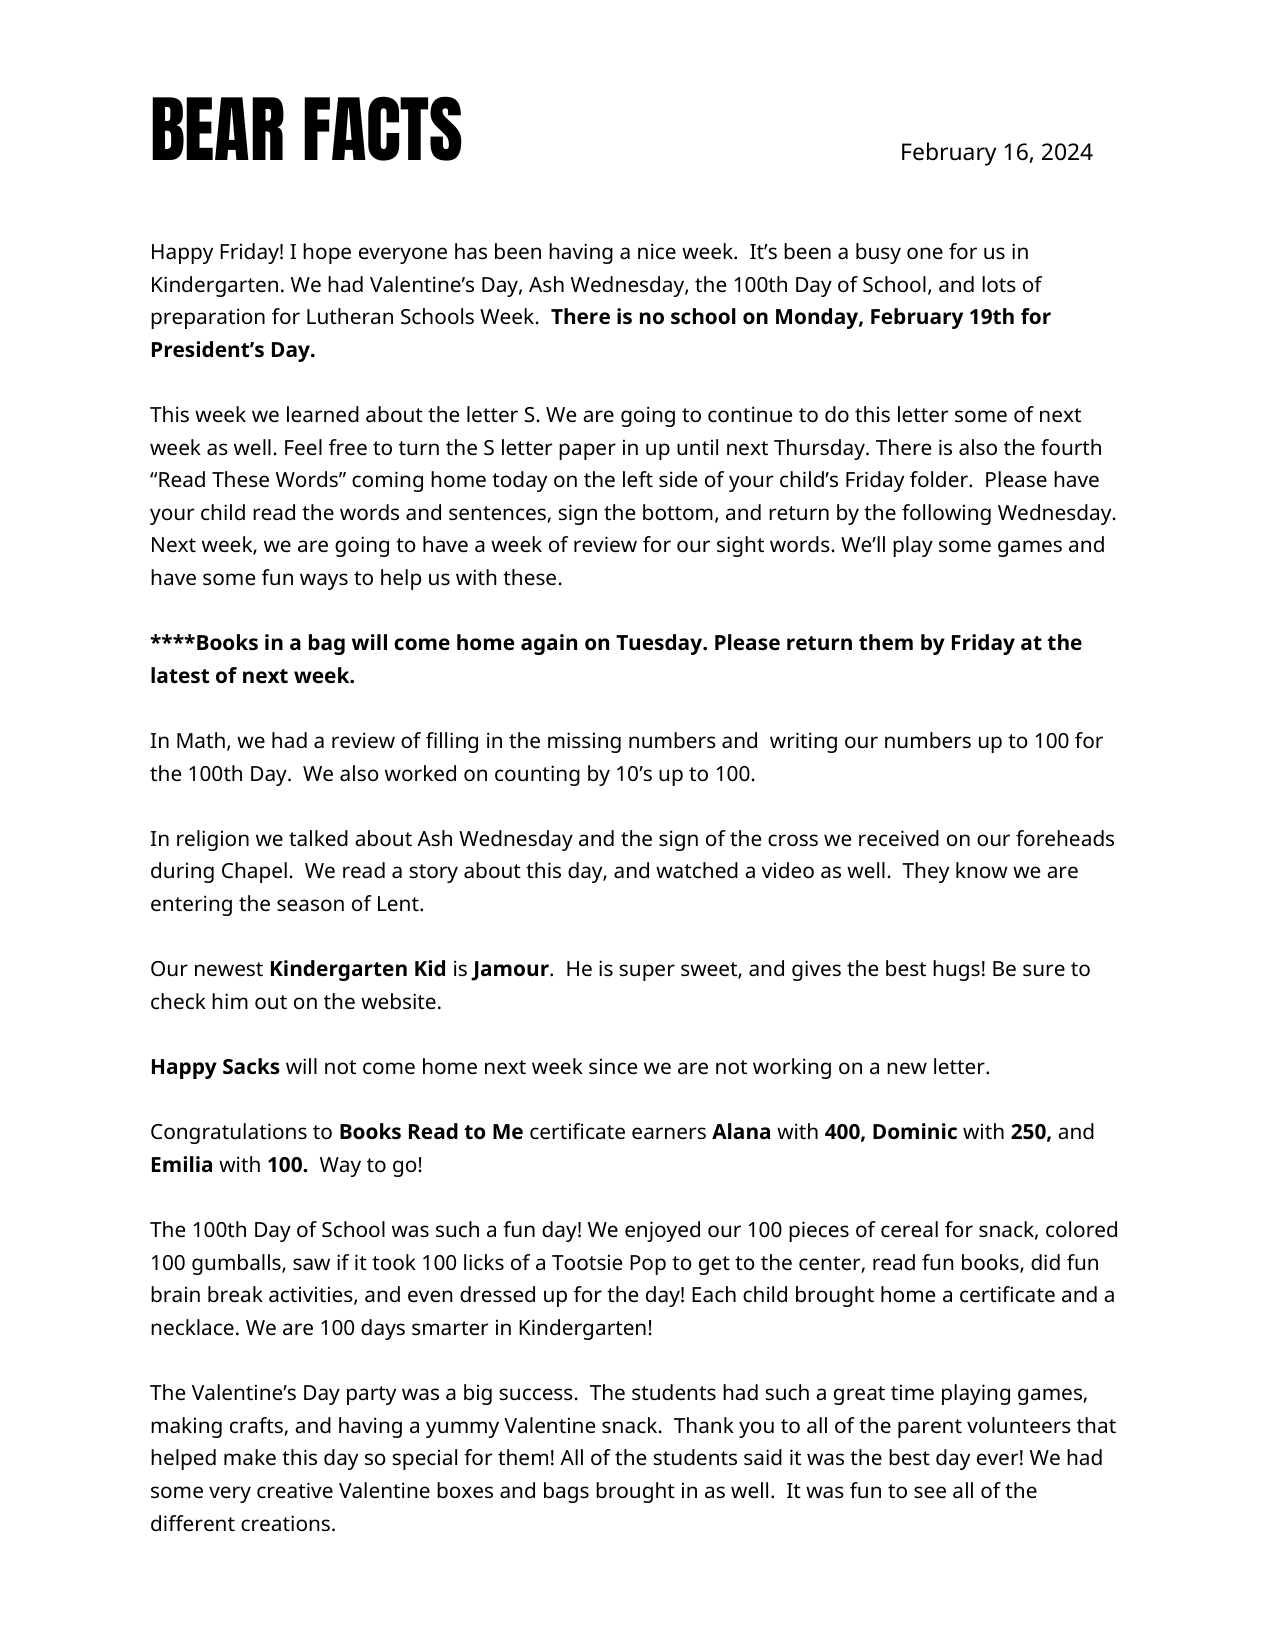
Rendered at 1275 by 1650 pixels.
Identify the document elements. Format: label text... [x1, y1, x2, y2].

text The 100th Day of School was such a fun day! We enjoyed our 100 pieces of cereal for snack, colored 100 gumballs, saw if it took 100 licks of a Tootsie Pop to get to the center, read fun books, did fun brain break activities, and even dressed up for the day! Each child brought home a certificate and a necklace. We are 100 days smarter in Kindergarten! [150, 1215, 1125, 1342]
text Happy Friday! I hope everyone has been having a nice week. It’s been a busy one for us in Kindergarten. We had Valentine’s Day, Ash Wednesday, the 100th Day of School, and lots of preparation for Lutheran Schools Week. There is no school on Monday, February 19th for President’s Day. [150, 237, 1125, 363]
text In Math, we had a review of filling in the missing numbers and writing our numbers up to 100 for the 100th Day. We also worked on counting by 10’s up to 100. [150, 726, 1125, 787]
text BEAR FACTS February 16, 2024 [150, 75, 1125, 185]
text Congratulations to Books Read to Me certificate earners Alana with 400, Dominic with 250, and Emilia with 100. Way to go! [150, 1117, 1125, 1178]
text Happy Sacks will not come home next week since we are not working on a new letter. [150, 1052, 1125, 1081]
text In religion we talked about Ash Wednesday and the sign of the cross we received on our foreheads during Chapel. We read a story about this day, and watched a video as well. They know we are entering the season of Lent. [150, 824, 1125, 918]
text The Valentine’s Day party was a big success. The students had such a great time playing games, making crafts, and having a yummy Valentine snack. Thank you to all of the parent volunteers that helped make this day so special for them! All of the students said it was the best day ever! We had some very creative Valentine boxes and bags brought in as well. It was fun to see all of the different creations. [150, 1378, 1125, 1537]
text Our newest Kindergarten Kid is Jamour. He is super sweet, and gives the best hugs! Be sure to check him out on the website. [150, 954, 1125, 1016]
text This week we learned about the letter S. We are going to continue to do this letter some of next week as well. Feel free to turn the S letter paper in up until next Thursday. There is also the fourth “Read These Words” coming home today on the left side of your child’s Friday folder. Please have your child read the words and sentences, sign the bottom, and return by the following Wednesday. Next week, we are going to have a week of review for our sight words. We’ll play some games and have some fun ways to help us with these. [150, 400, 1125, 592]
text ****Books in a bag will come home again on Tuesday. Please return them by Friday at the latest of next week. [150, 628, 1125, 689]
